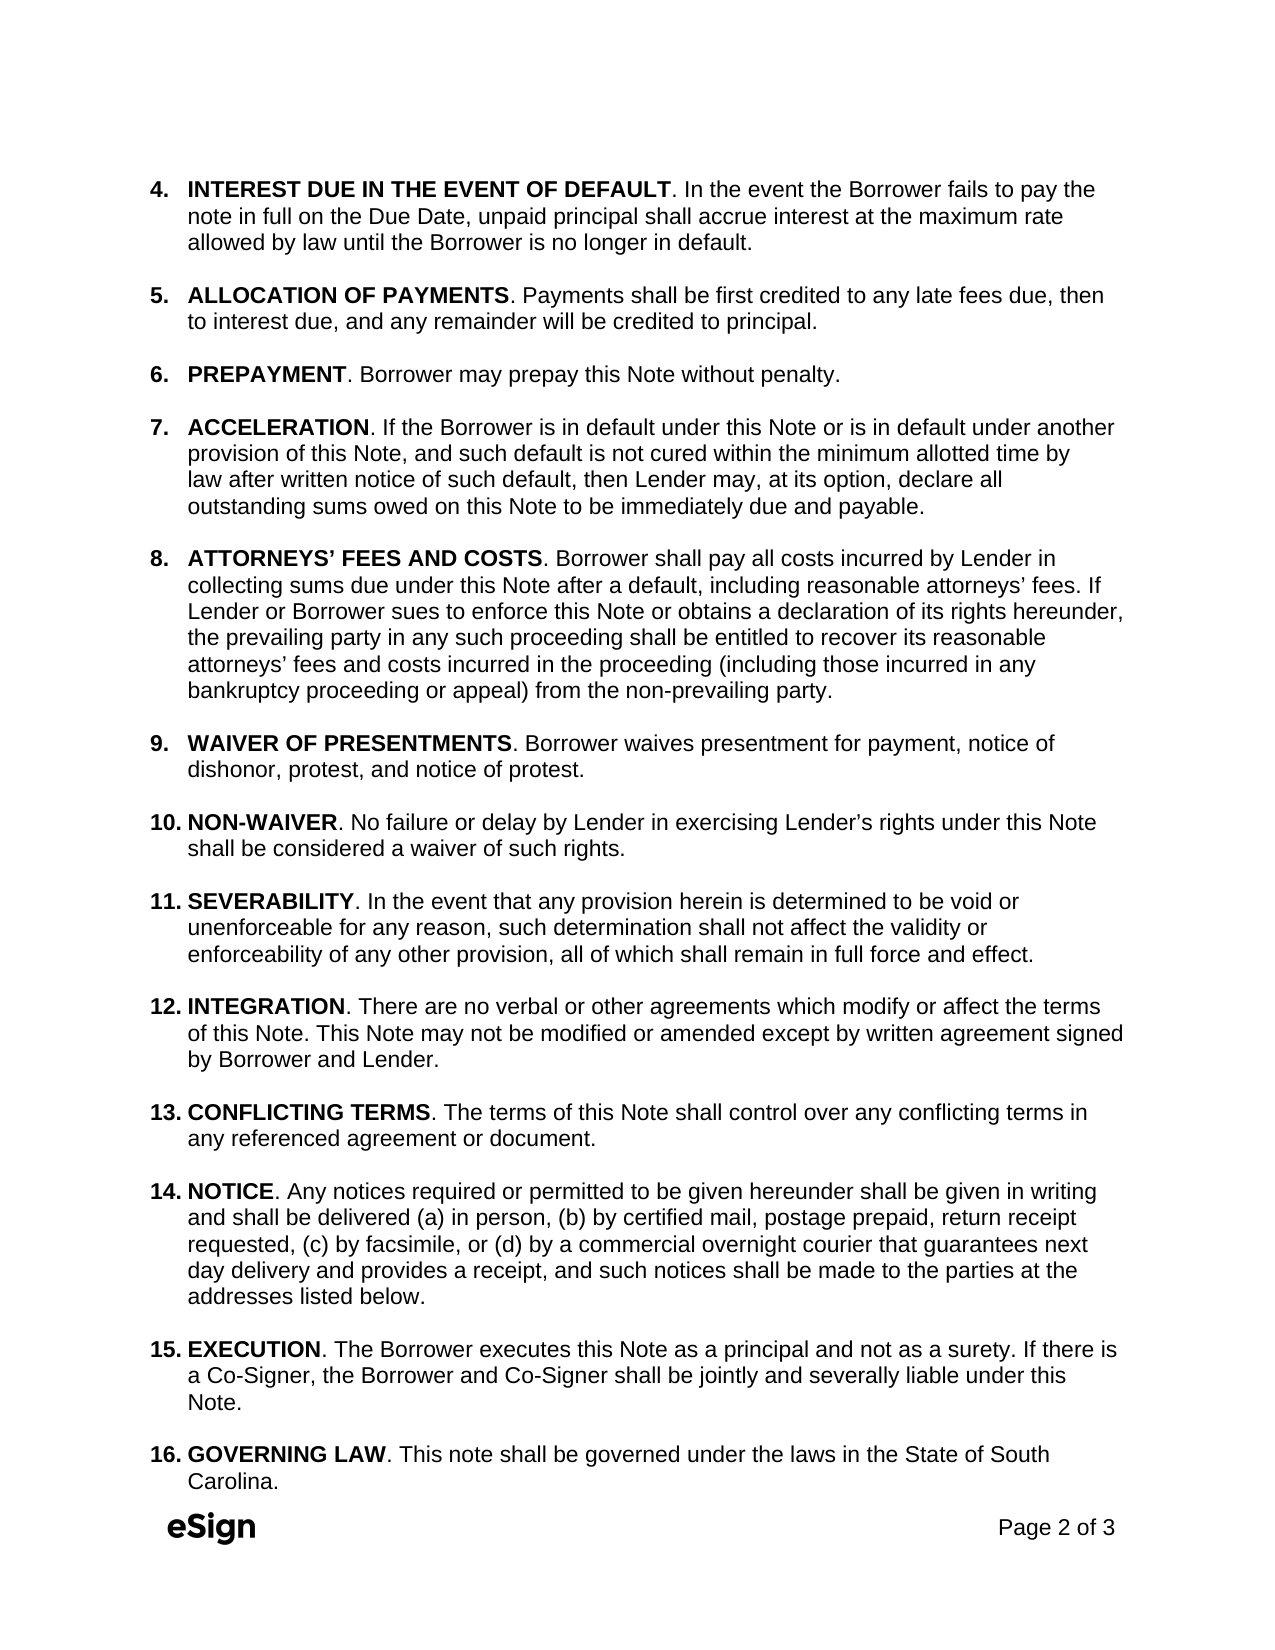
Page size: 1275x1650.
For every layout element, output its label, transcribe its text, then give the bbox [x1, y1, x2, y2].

list ATTORNEYS’ FEES AND COSTS. Borrower shall pay all costs incurred by Lender in collecting sums due under this Note after a default, including reasonable attorneys’ fees. If Lender or Borrower sues to enforce this Note or obtains a declaration of its rights hereunder, the prevailing party in any such proceeding shall be entitled to recover its reasonable attorneys’ fees and costs incurred in the proceeding (including those incurred in any bankruptcy proceeding or appeal) from the non-prevailing party. [150, 545, 1125, 703]
list NOTICE. Any notices required or permitted to be given hereunder shall be given in writing and shall be delivered (a) in person, (b) by certified mail, postage prepaid, return receipt requested, (c) by facsimile, or (d) by a commercial overnight courier that guarantees next day delivery and provides a receipt, and such notices shall be made to the parties at the addresses listed below. [150, 1178, 1125, 1309]
list EXECUTION. The Borrower executes this Note as a principal and not as a surety. If there is a Co-Signer, the Borrower and Co-Signer shall be jointly and severally liable under this Note. [150, 1336, 1125, 1415]
list INTEREST DUE IN THE EVENT OF DEFAULT. In the event the Borrower fails to pay the note in full on the Due Date, unpaid principal shall accrue interest at the maximum rate allowed by law until the Borrower is no longer in default. [150, 176, 1125, 255]
list ALLOCATION OF PAYMENTS. Payments shall be first credited to any late fees due, then to interest due, and any remainder will be credited to principal. [150, 282, 1125, 334]
list ACCELERATION. If the Borrower is in default under this Note or is in default under another provision of this Note, and such default is not cured within the minimum allotted time by law after written notice of such default, then Lender may, at its option, declare all outstanding sums owed on this Note to be immediately due and payable. [150, 413, 1125, 519]
list GOVERNING LAW. This note shall be governed under the laws in the State of South Carolina. [150, 1441, 1125, 1494]
list WAIVER OF PRESENTMENTS. Borrower waives presentment for payment, notice of dishonor, protest, and notice of protest. [150, 730, 1125, 782]
picture [150, 1496, 276, 1557]
list SEVERABILITY. In the event that any provision herein is determined to be void or unenforceable for any reason, such determination shall not affect the validity or enforceability of any other provision, all of which shall remain in full force and effect. [150, 888, 1125, 967]
list CONFLICTING TERMS. The terms of this Note shall control over any conflicting terms in any referenced agreement or document. [150, 1099, 1125, 1151]
list INTEGRATION. There are no verbal or other agreements which modify or affect the terms of this Note. This Note may not be modified or amended except by written agreement signed by Borrower and Lender. [150, 993, 1125, 1072]
list NON-WAIVER. No failure or delay by Lender in exercising Lender’s rights under this Note shall be considered a waiver of such rights. [150, 809, 1125, 862]
list PREPAYMENT. Borrower may prepay this Note without penalty. [150, 361, 1125, 387]
